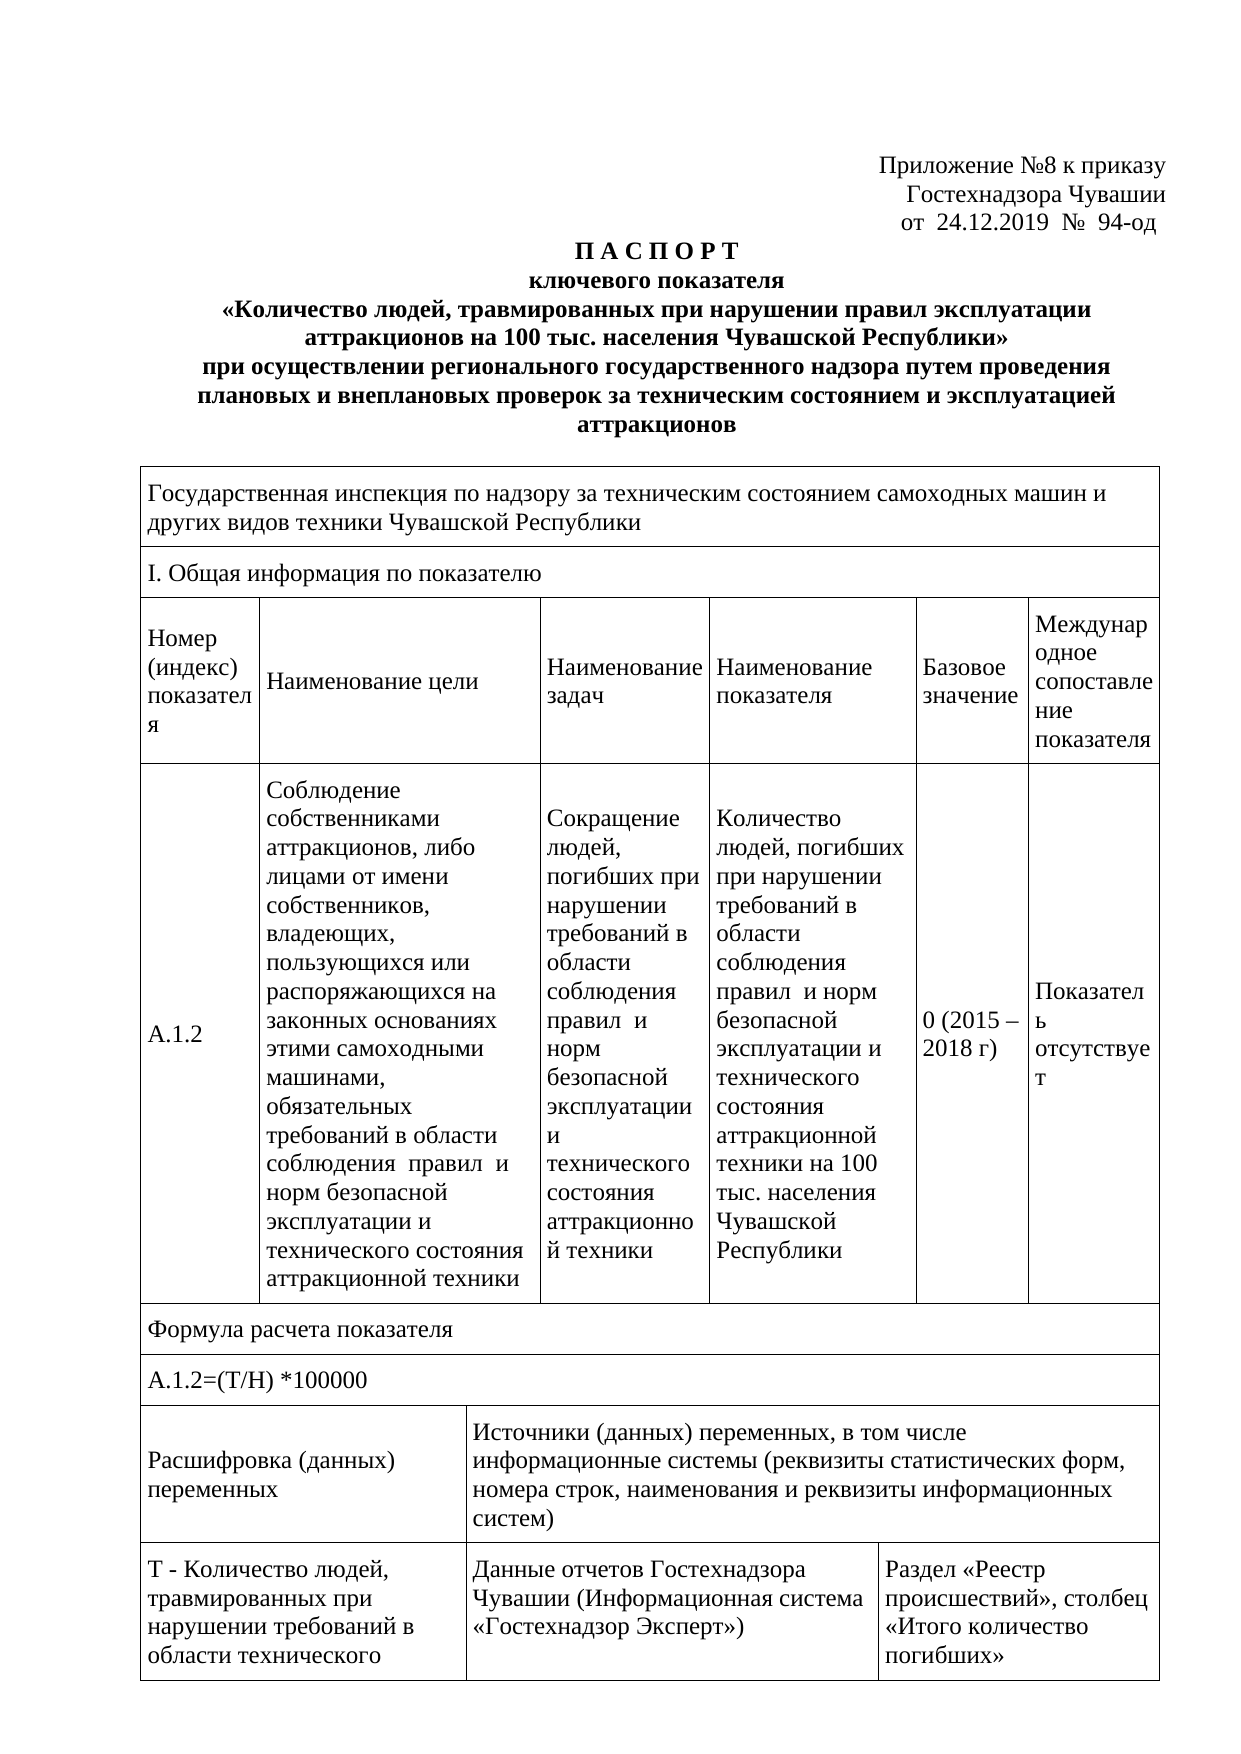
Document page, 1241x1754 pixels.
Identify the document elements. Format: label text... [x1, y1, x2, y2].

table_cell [141, 1543, 466, 1679]
table_cell Номер (индекс) показателя [141, 598, 259, 763]
table_cell Наименование задач [541, 598, 709, 763]
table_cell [879, 1543, 1159, 1679]
table_cell А.1.2=(Т/Н) *100000 [141, 1355, 1159, 1405]
table_header Государственная инспекция по надзору за техническим состоянием самоходных машин и других видов техники Чувашской Республики [141, 467, 1159, 546]
text П А С П О Р Т [147, 236, 1166, 265]
text Гостехнадзора Чувашии [147, 179, 1166, 207]
table_cell I. Общая информация по показателю [141, 547, 1159, 597]
text «Количество людей, травмированных при нарушении правил эксплуатации аттракционов на 100 тыс. населения Чувашской Республики» [147, 294, 1166, 351]
table_cell Источники (данных) переменных, в том числе информационные системы (реквизиты статистических форм, номера строк, наименования и реквизиты информационных систем) [467, 1406, 1159, 1542]
table_cell Сокращение людей, погибших при нарушении требований в области соблюдения правил и норм безопасной эксплуатации и технического состояния аттракционной техники [541, 764, 709, 1303]
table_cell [467, 1543, 878, 1679]
table_cell Базовое значение [917, 598, 1028, 763]
text при осуществлении регионального государственного надзора путем проведения плановых и внеплановых проверок за техническим состоянием и эксплуатацией аттракционов [147, 351, 1166, 437]
table_cell А.1.2 [141, 764, 259, 1303]
table_cell Соблюдение собственниками аттракционов, либо лицами от имени собственников, владеющих, пользующихся или распоряжающихся на законных основаниях этими самоходными машинами, обязательных требований в области соблюдения правил и норм безопасной эксплуатации и технического состояния аттракционной техники [260, 764, 540, 1303]
table_cell Расшифровка (данных) переменных [141, 1406, 466, 1542]
table_cell 0 (2015 – ) [917, 764, 1028, 1303]
table_cell Наименование показателя [710, 598, 916, 763]
text Приложение №8 к приказу [147, 150, 1166, 179]
table_cell Международное сопоставление показателя [1029, 598, 1159, 763]
text от 24.12.2019 № 94-од [147, 207, 1166, 236]
table_cell Количество людей, погибших при нарушении требований в области соблюдения правил и норм безопасной эксплуатации и технического состояния аттракционной техники на 100 тыс. населения Чувашской Республики [710, 764, 916, 1303]
table_cell Формула расчета показателя [141, 1304, 1159, 1354]
table_cell Показатель отсутствует [1029, 764, 1159, 1303]
table_cell Наименование цели [260, 598, 540, 763]
text ключевого показателя [147, 265, 1166, 294]
